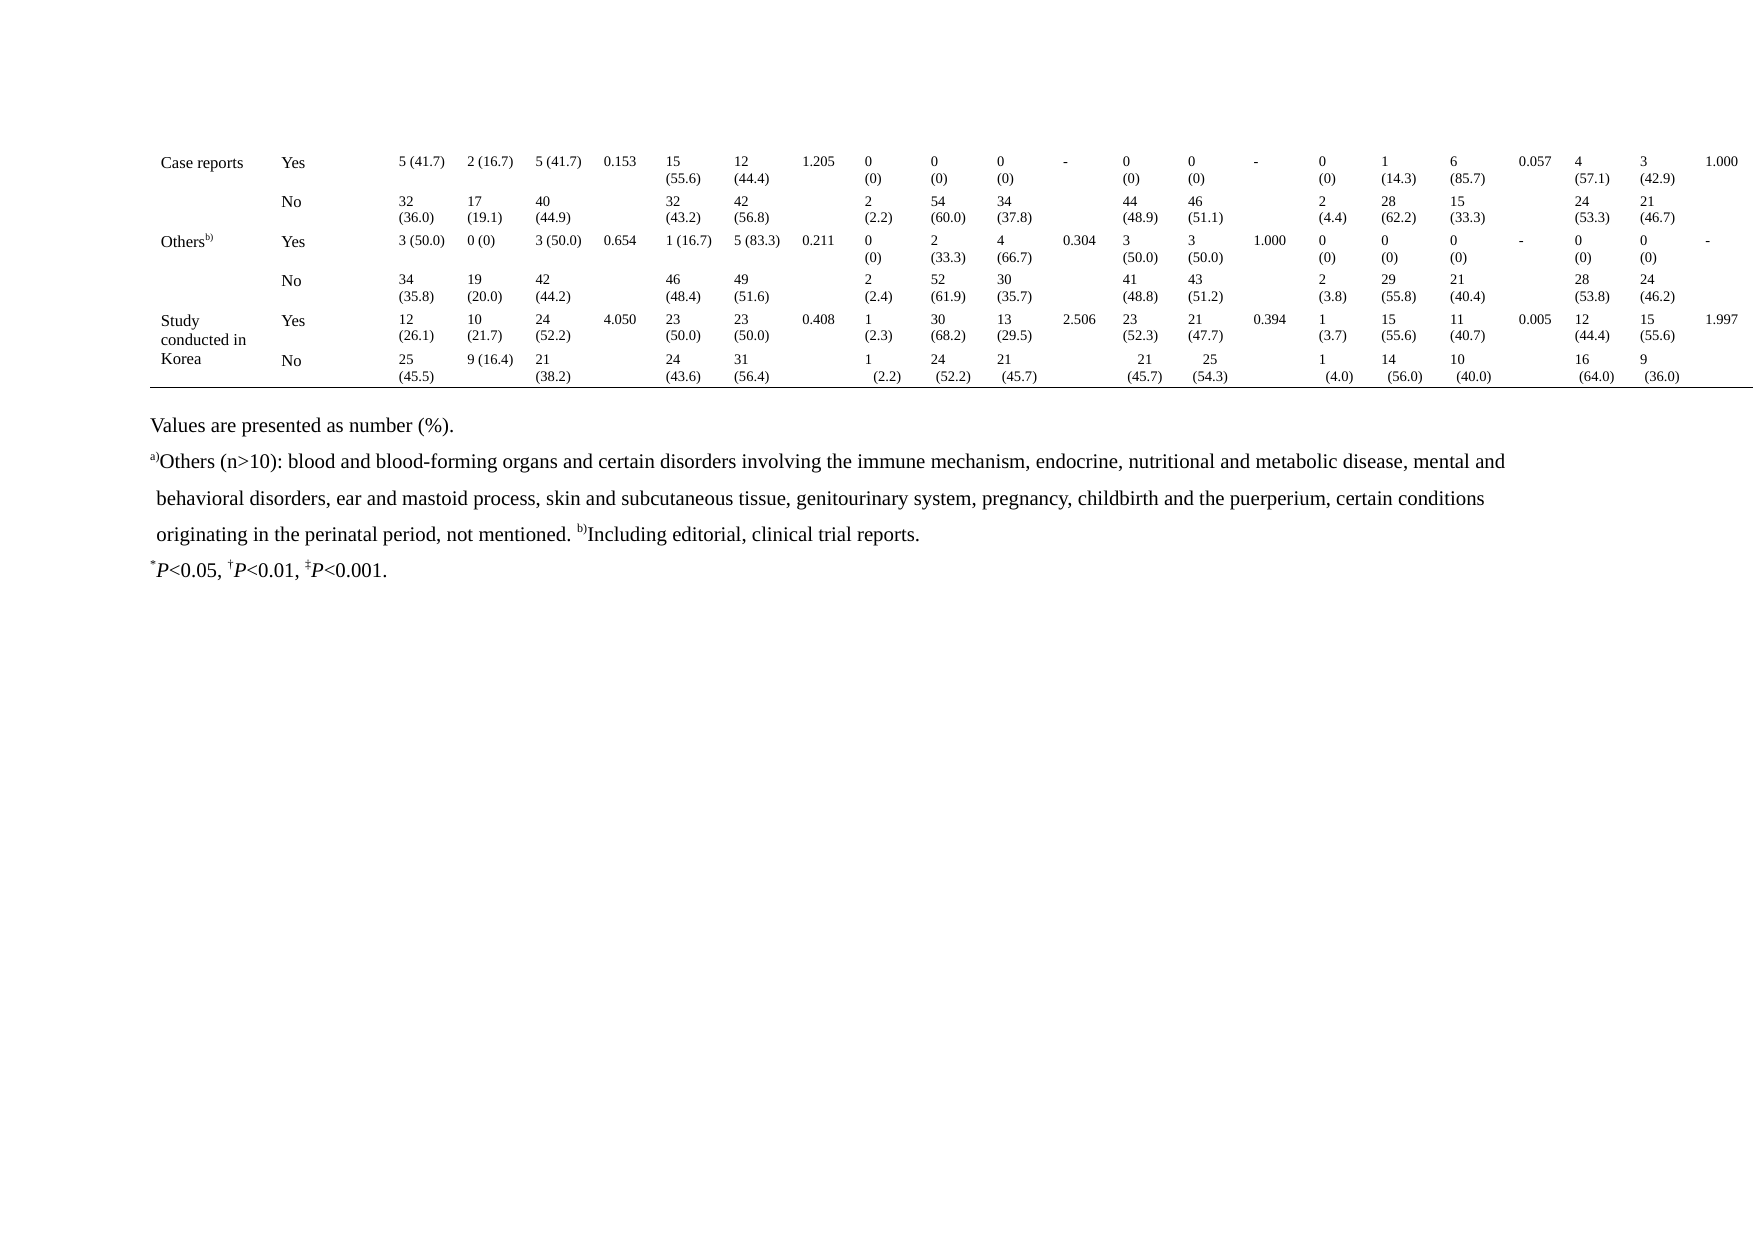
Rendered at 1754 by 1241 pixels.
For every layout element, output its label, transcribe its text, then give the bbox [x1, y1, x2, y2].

table_cell 5 (41.7) [525, 150, 593, 189]
table_cell 0 (0) [1177, 150, 1243, 189]
table_cell 42 (56.8) [723, 189, 791, 229]
table_cell 15 (55.6) [655, 150, 723, 189]
table_cell 10 (21.7) [456, 308, 525, 347]
table_cell 5 (41.7) [388, 150, 456, 189]
table_cell 0.153 [593, 150, 655, 229]
table_cell 21 (45.7) [1112, 347, 1177, 387]
table_cell 14 (56.0) [1370, 347, 1439, 387]
table_cell 0.005 [1508, 308, 1564, 387]
table_cell 15 (55.6) [1629, 308, 1694, 347]
table_cell 0 (0) [456, 229, 525, 268]
table_cell Yes [270, 308, 388, 347]
table_cell 12 (26.1) [388, 308, 456, 347]
table_cell 21 (40.4) [1439, 268, 1508, 307]
table_cell Yes [270, 229, 388, 268]
table_cell 32 (43.2) [655, 189, 723, 229]
table_cell 10 (40.0) [1439, 347, 1508, 387]
table_cell 4 (57.1) [1564, 150, 1629, 189]
table_cell 23 (50.0) [723, 308, 791, 347]
table_cell 1 (16.7) [655, 229, 723, 268]
table_cell 19 (20.0) [456, 268, 525, 307]
table_cell 0 (0) [1370, 229, 1439, 268]
table_cell 42 (44.2) [525, 268, 593, 307]
table_cell 52 (61.9) [920, 268, 986, 307]
table_cell 34 (37.8) [986, 189, 1052, 229]
table_cell 0 (0) [1308, 229, 1370, 268]
table_cell 16 (64.0) [1564, 347, 1629, 387]
table_cell 30 (35.7) [986, 268, 1052, 307]
table_cell 0.408 [791, 308, 854, 387]
table_cell 9 (36.0) [1629, 347, 1694, 387]
table_cell 41 (48.8) [1112, 268, 1177, 307]
table_cell Othersb) [150, 229, 270, 307]
table_cell 13 (29.5) [986, 308, 1052, 347]
table_cell 1 (3.7) [1308, 308, 1370, 347]
table_cell 0.304 [1052, 229, 1112, 307]
table_cell Study conducted in Korea [150, 308, 270, 387]
table_cell 24 (52.2) [920, 347, 986, 387]
table_cell 1 (2.3) [854, 308, 920, 347]
table_cell 2 (33.3) [920, 229, 986, 268]
table_cell 0 (0) [854, 150, 920, 189]
table_cell Yes [270, 150, 388, 189]
table_cell 21 (47.7) [1177, 308, 1243, 347]
table_cell 0.211 [791, 229, 854, 307]
table_cell 0 (0) [1629, 229, 1694, 268]
table_cell No [270, 189, 388, 229]
table_cell 15 (33.3) [1439, 189, 1508, 229]
table_cell 44 (48.9) [1112, 189, 1177, 229]
table_cell 1 (14.3) [1370, 150, 1439, 189]
table_cell 17 (19.1) [456, 189, 525, 229]
table_cell 40 (44.9) [525, 189, 593, 229]
table_cell 2 (4.4) [1308, 189, 1370, 229]
table_cell 32 (36.0) [388, 189, 456, 229]
text Values are presented as number (%). [150, 413, 1577, 437]
table_cell 3 (50.0) [388, 229, 456, 268]
table_cell 30 (68.2) [920, 308, 986, 347]
table_cell 9 (16.4) [456, 347, 525, 387]
table_cell 1.205 [791, 150, 854, 229]
table_cell - [1052, 150, 1112, 229]
table_cell 54 (60.0) [920, 189, 986, 229]
table_cell Case reports [150, 150, 270, 229]
table_cell 4.050 [593, 308, 655, 387]
table_cell 28 (53.8) [1564, 268, 1629, 307]
table_cell 11 (40.7) [1439, 308, 1508, 347]
table_cell 0 (0) [854, 229, 920, 268]
table_cell 0 (0) [1439, 229, 1508, 268]
table_cell 1 (4.0) [1308, 347, 1370, 387]
table_cell 2 (2.2) [854, 189, 920, 229]
table_cell 21 (45.7) [986, 347, 1052, 387]
table_cell 12 (44.4) [1564, 308, 1629, 347]
table_cell 23 (50.0) [655, 308, 723, 347]
table_cell 34 (35.8) [388, 268, 456, 307]
table_cell - [1508, 229, 1564, 307]
table_cell 3 (50.0) [1177, 229, 1243, 268]
table_cell 29 (55.8) [1370, 268, 1439, 307]
table_cell - [1243, 150, 1308, 229]
table_cell 28 (62.2) [1370, 189, 1439, 229]
table_cell 0 (0) [1564, 229, 1629, 268]
table_cell 3 (42.9) [1629, 150, 1694, 189]
table_cell 25 (45.5) [388, 347, 456, 387]
table_cell 0 (0) [1112, 150, 1177, 189]
table_cell 2 (16.7) [456, 150, 525, 189]
table_cell 2.506 [1052, 308, 1112, 387]
table_cell 2 (2.4) [854, 268, 920, 307]
table_cell 24 (52.2) [525, 308, 593, 347]
table_cell 49 (51.6) [723, 268, 791, 307]
table_cell No [270, 347, 388, 387]
table_cell 3 (50.0) [525, 229, 593, 268]
table_cell 0.654 [593, 229, 655, 307]
table_cell 1.997 [1695, 308, 1753, 387]
table_cell 15 (55.6) [1370, 308, 1439, 347]
table_cell 24 (53.3) [1564, 189, 1629, 229]
table_cell 0 (0) [920, 150, 986, 189]
table_cell 6 (85.7) [1439, 150, 1508, 189]
table_cell 1.000 [1695, 150, 1753, 229]
table_cell 24 (43.6) [655, 347, 723, 387]
table_cell 0.394 [1243, 308, 1308, 387]
table_cell 1 (2.2) [854, 347, 920, 387]
table_cell 0.057 [1508, 150, 1564, 229]
table_cell 12 (44.4) [723, 150, 791, 189]
table_cell 5 (83.3) [723, 229, 791, 268]
table_cell 0 (0) [986, 150, 1052, 189]
text a)Others (n>10): blood and blood-forming organs and certain disorders involving the immune mechanism, endocrine, nutritional and metabolic disease, mental and behavioral disorders, ear and mastoid process, skin and subcutaneous tissue, genitourinary system, pregnancy, childbirth and the puerperium, certain conditions originating in the perinatal period, not mentioned. b)Including editorial, clinical trial reports. [150, 449, 1577, 546]
table_cell No [270, 268, 388, 307]
table_cell 43 (51.2) [1177, 268, 1243, 307]
table_cell 4 (66.7) [986, 229, 1052, 268]
table_cell 24 (46.2) [1629, 268, 1694, 307]
table_cell 2 (3.8) [1308, 268, 1370, 307]
table_cell 23 (52.3) [1112, 308, 1177, 347]
table_cell 3 (50.0) [1112, 229, 1177, 268]
table_cell 46 (51.1) [1177, 189, 1243, 229]
table_cell 21 (46.7) [1629, 189, 1694, 229]
table_cell 25 (54.3) [1177, 347, 1243, 387]
table_cell 1.000 [1243, 229, 1308, 307]
table_cell 0 (0) [1308, 150, 1370, 189]
table_cell 21 (38.2) [525, 347, 593, 387]
table_cell 46 (48.4) [655, 268, 723, 307]
table_cell 31 (56.4) [723, 347, 791, 387]
table_cell - [1695, 229, 1753, 307]
text *P<0.05, †P<0.01, ‡P<0.001. [150, 557, 1577, 582]
